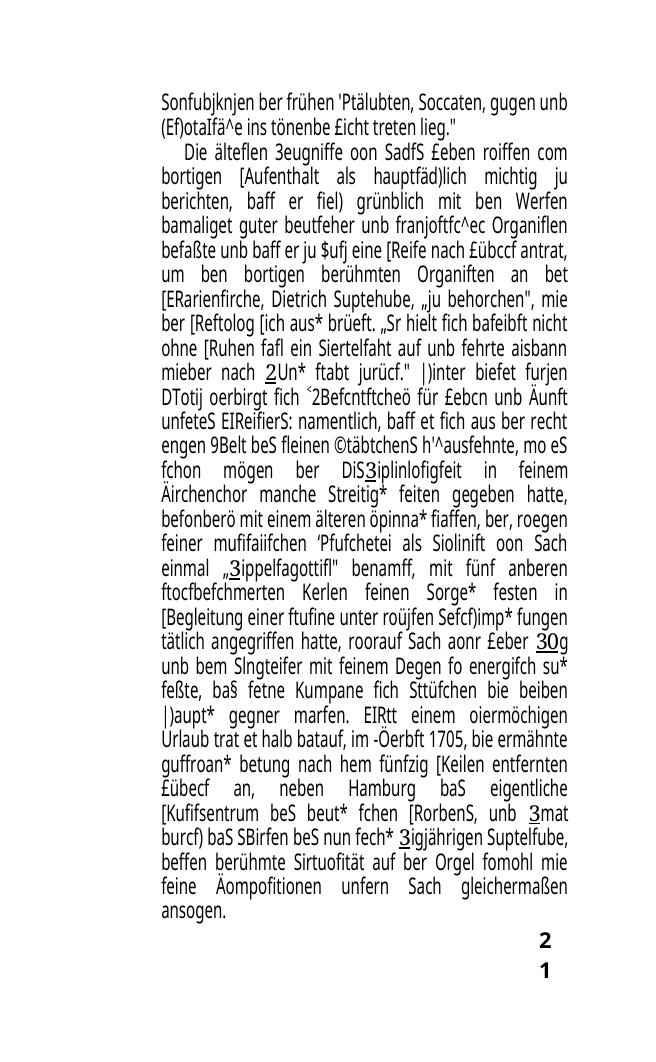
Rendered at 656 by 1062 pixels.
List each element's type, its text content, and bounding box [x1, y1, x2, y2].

text Die älteflen 3eugniffe oon SadfS £eben roiffen com bortigen [Aufenthalt als hauptfäd)lich michtig ju berichten, baff er fiel) grünblich mit ben Werfen bamaliget guter beutfeher unb franjoftfc^ec Organiflen befaßte unb baff er ju $ufj eine [Reife nach £übccf antrat, um ben bortigen berühmten Organiften an bet [ERarienfirche, Dietrich Suptehube, „ju behorchen", mie ber [Reftolog [ich aus* brüeft. „Sr hielt fich bafeibft nicht ohne [Ruhen fafl ein Siertelfaht auf unb fehrte aisbann mieber nach 2Un* ftabt jurücf." |)inter biefet furjen DTotij oerbirgt fich <2Befcntftcheö für £ebcn unb Äunft unfeteS EIReifierS: namentlich, baff et fich aus ber recht engen 9Belt beS fleinen ©täbtchenS h'^ausfehnte, mo eS fchon mögen ber DiS3iplinlofigfeit in feinem Äirchenchor manche Streitig* feiten gegeben hatte, befonberö mit einem älteren öpinna* fiaffen, ber, roegen feiner mufifaiifchen ‘Pfufchetei als Siolinift oon Sach einmal „3ippelfagottifl" benamff, mit fünf anberen ftocfbefchmerten Kerlen feinen Sorge* festen in [Begleitung einer ftufine unter roüjfen Sefcf)imp* fungen tätlich angegriffen hatte, roorauf Sach aonr £eber 30g unb bem Slngteifer mit feinem Degen fo energifch su* feßte, ba§ fetne Kumpane fich Sttüfchen bie beiben |)aupt* gegner marfen. EIRtt einem oiermöchigen Urlaub trat et halb batauf, im -Öerbft 1705, bie ermähnte guffroan* betung nach hem fünfzig [Keilen entfernten £übecf an, neben Hamburg baS eigentliche [Kufifsentrum beS beut* fchen [RorbenS, unb 3mat burcf) baS SBirfen beS nun fech* 3igjährigen Suptelfube, beffen berühmte Sirtuofität auf ber Orgel fomohl mie feine Äompofitionen unfern Sach gleichermaßen ansogen. [161, 141, 568, 924]
text Sonfubjknjen ber frühen 'Ptälubten, Soccaten, gugen unb (Ef)otaIfä^e ins tönenbe £icht treten lieg." [161, 91, 568, 141]
